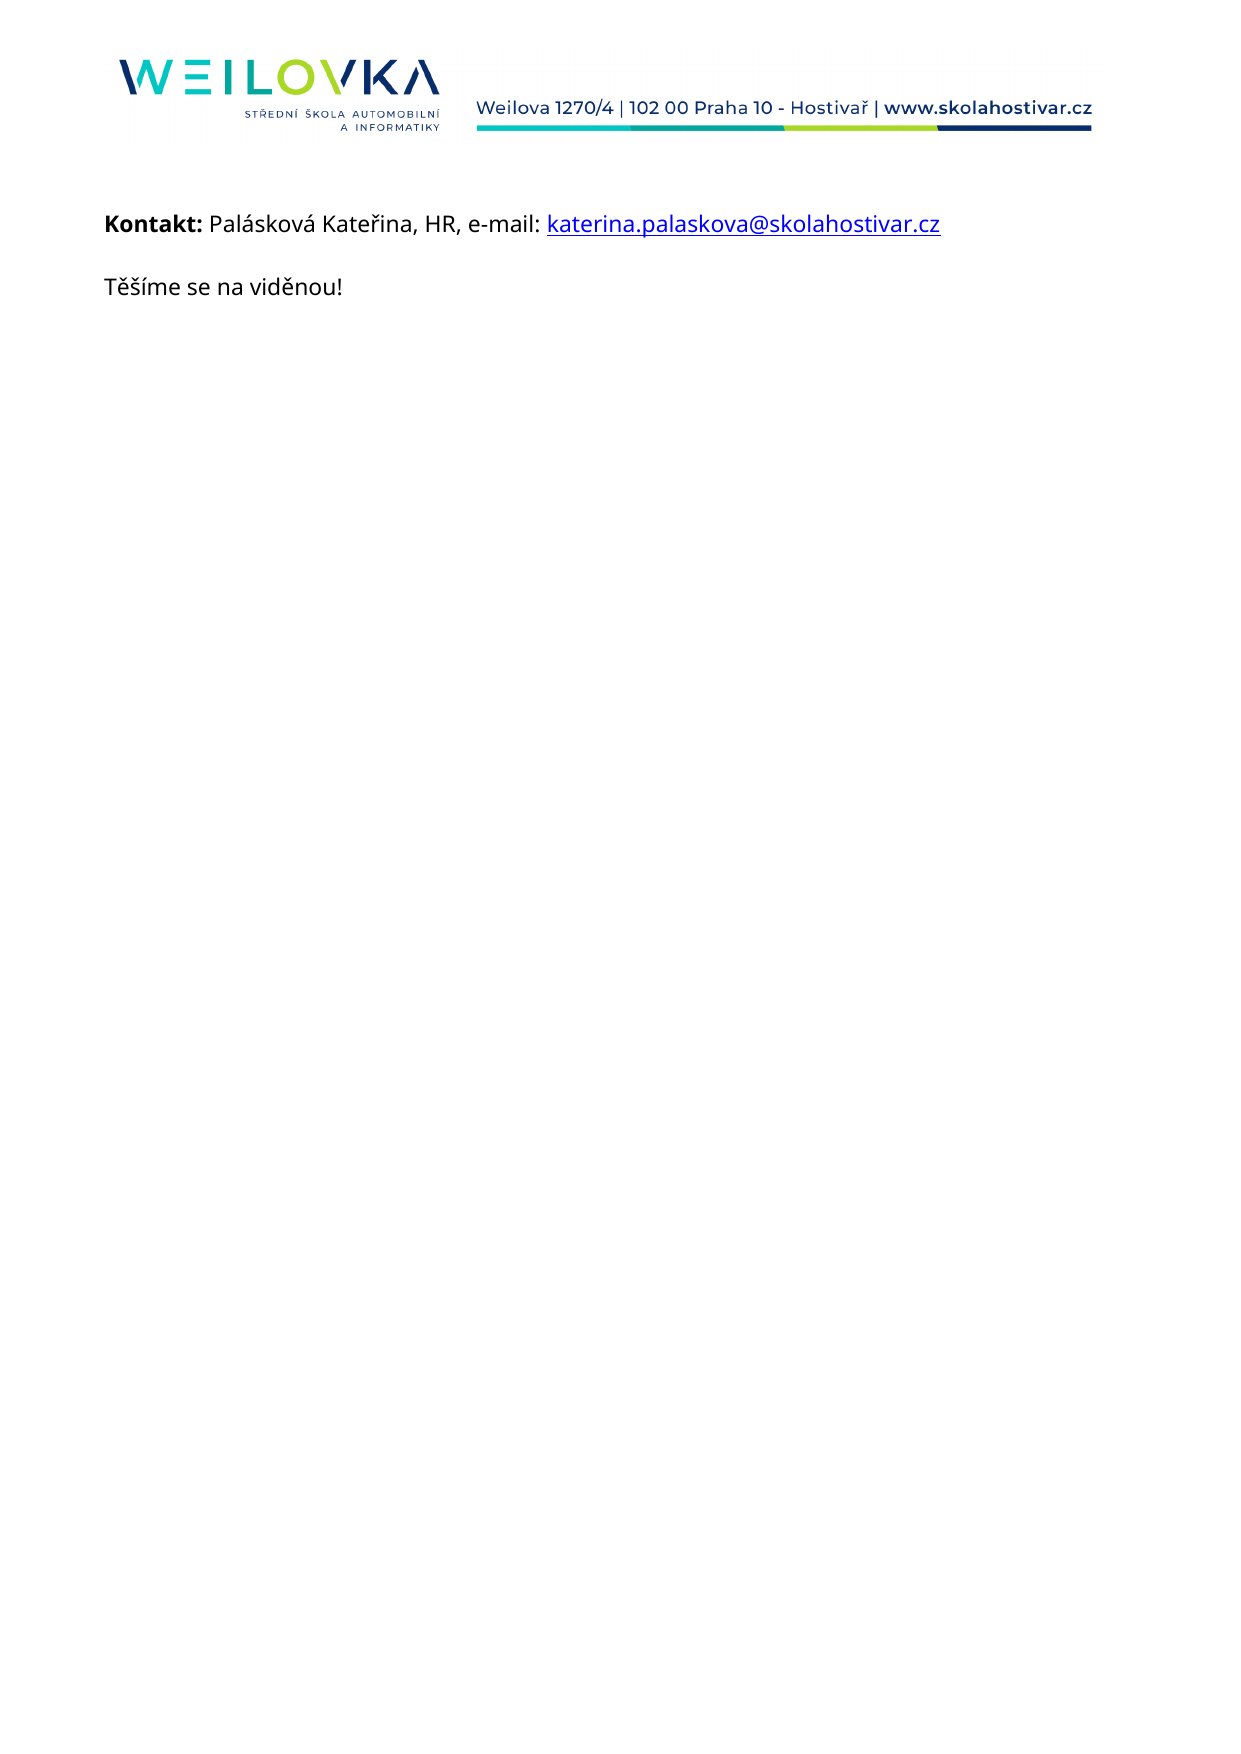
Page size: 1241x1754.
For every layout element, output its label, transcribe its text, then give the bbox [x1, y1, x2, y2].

picture [103, 44, 1107, 146]
text Kontakt: Palásková Kateřina, HR, e-mail: katerina.palaskova@skolahostivar.cz [104, 208, 1136, 240]
text Těšíme se na viděnou! [104, 271, 1136, 302]
